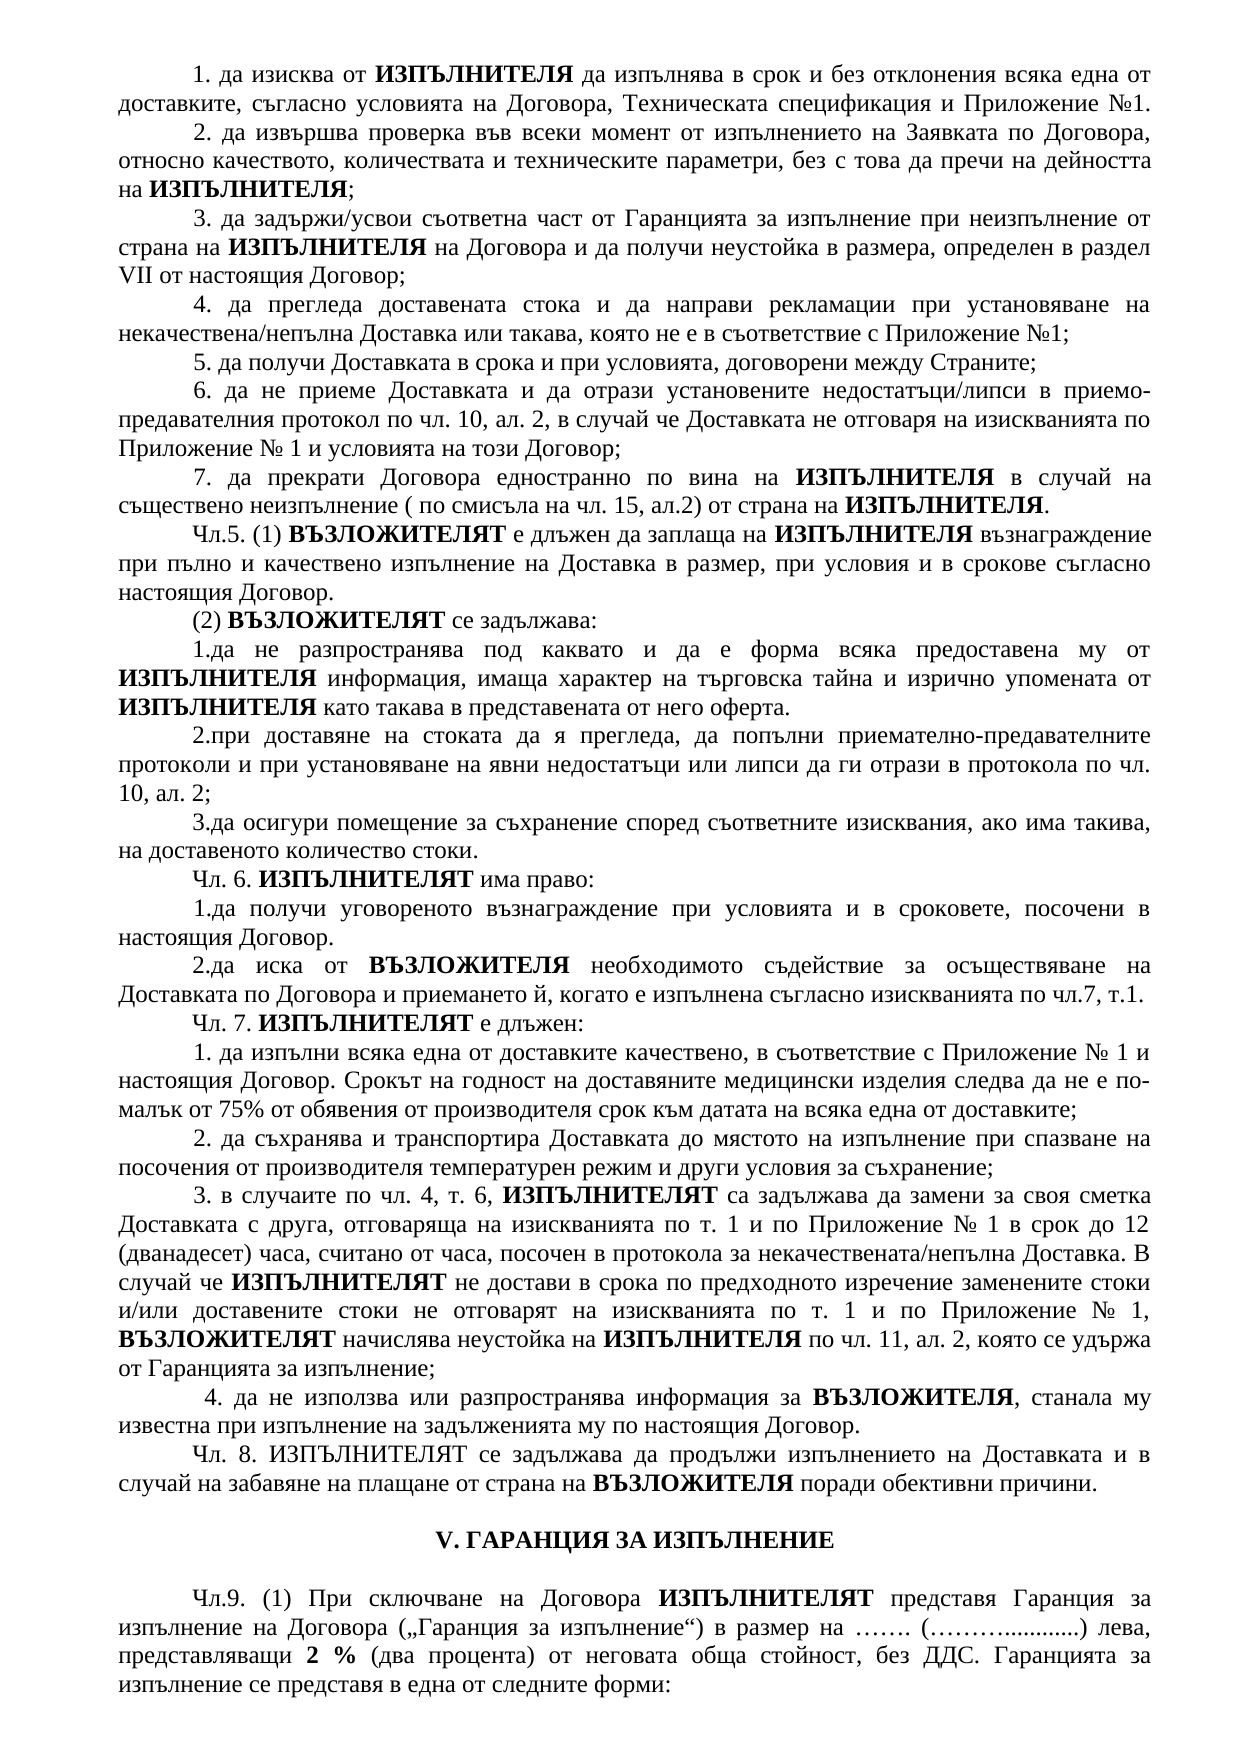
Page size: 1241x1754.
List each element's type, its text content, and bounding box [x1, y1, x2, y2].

text 1.да получи уговореното възнаграждение при условията и в сроковете, посочени в настоящия Договор. [118, 893, 1152, 950]
text (2) ВЪЗЛОЖИТЕЛЯТ се задължава: [118, 605, 1152, 634]
text 4. да прегледа доставената стока и да направи рекламации при установяване на некачествена/непълна Доставка или такава, която не е в съответствие с Приложение №1; [118, 289, 1152, 347]
text 2.при доставяне на стоката да я прегледа, да попълни приемателно-предавателните протоколи и при установяване на явни недостатъци или липси да ги отрази в протокола по чл. 10, ал. 2; [118, 720, 1152, 807]
text Чл. 8. ИЗПЪЛНИТЕЛЯТ се задължава да продължи изпълнението на Доставката и в случай на забавяне на плащане от страна на ВЪЗЛОЖИТЕЛЯ поради обективни причини. [118, 1439, 1152, 1497]
text Чл. 6. ИЗПЪЛНИТЕЛЯТ има право: [118, 864, 1152, 893]
text Чл.5. (1) ВЪЗЛОЖИТЕЛЯТ е длъжен да заплаща на ИЗПЪЛНИТЕЛЯ възнаграждение при пълно и качествено изпълнение на Доставка в размер, при условия и в срокове съгласно настоящия Договор. [118, 519, 1152, 605]
text 4. да не използва или разпространява информация за ВЪЗЛОЖИТЕЛЯ, станала му известна при изпълнение на задълженията му по настоящия Договор. [118, 1382, 1152, 1439]
text Чл. 7. ИЗПЪЛНИТЕЛЯТ e длъжен: [118, 1008, 1152, 1037]
text Чл.9. (1) При сключване на Договора ИЗПЪЛНИТЕЛЯТ представя Гаранция за изпълнение на Договора („Гаранция за изпълнение“) в размер на ……. (………............) лева, представляващи 2 % (два процента) от неговата обща стойност, без ДДС. Гаранцията за изпълнение се представя в една от следните форми: [118, 1583, 1152, 1698]
text 1. да изисква от ИЗПЪЛНИТЕЛЯ да изпълнява в срок и без отклонения всяка една от доставките, съгласно условията на Договора, Техническата спецификация и Приложение №1. 2. да извършва проверка във всеки момент от изпълнението на Заявката по Договора, относно качеството, количествата и техническите параметри, без с това да пречи на дейността на ИЗПЪЛНИТЕЛЯ; [118, 59, 1152, 203]
text V. ГАРАНЦИЯ ЗА ИЗПЪЛНЕНИЕ [118, 1525, 1152, 1554]
text 1. да изпълни всяка една от доставките качествено, в съответствие с Приложение № 1 и настоящия Договор. Срокът на годност на доставяните медицински изделия следва да не е по-малък от 75% от обявения от производителя срок към датата на всяка една от доставките; [118, 1037, 1152, 1123]
text 3. в случаите по чл. 4, т. 6, ИЗПЪЛНИТЕЛЯТ са задължава да замени за своя сметка Доставката с друга, отговаряща на изискванията по т. 1 и по Приложение № 1 в срок до 12 (дванадесет) часа, считано от часа, посочен в протокола за некачествената/непълна Доставка. В случай че ИЗПЪЛНИТЕЛЯТ не достави в срока по предходното изречение заменените стоки и/или доставените стоки не отговарят на изискванията по т. 1 и по Приложение № 1, ВЪЗЛОЖИТЕЛЯТ начислява неустойка на ИЗПЪЛНИТЕЛЯ по чл. 11, ал. 2, която се удържа от Гаранцията за изпълнение; [118, 1180, 1152, 1382]
text 6. да не приеме Доставката и да отрази установените недостатъци/липси в приемо-предавателния протокол по чл. 10, ал. 2, в случай че Доставката не отговаря на изискванията по Приложение № 1 и условията на този Договор; [118, 375, 1152, 462]
text 2.да иска от ВЪЗЛОЖИТЕЛЯ необходимото съдействие за осъществяване на Доставката по Договора и приемането й, когато е изпълнена съгласно изискванията по чл.7, т.1. [118, 950, 1152, 1008]
text 2. да съхранява и транспортира Доставката до мястото на изпълнение при спазване на посочения от производителя температурен режим и други условия за съхранение; [118, 1123, 1152, 1180]
text 3.да осигури помещение за съхранение според съответните изисквания, ако има такива, на доставеното количество стоки. [118, 807, 1152, 864]
text 3. да задържи/усвои съответна част от Гаранцията за изпълнение при неизпълнение от страна на ИЗПЪЛНИТЕЛЯ на Договора и да получи неустойка в размера, определен в раздел VII от настоящия Договор; [118, 203, 1152, 289]
text 5. да получи Доставката в срока и при условията, договорени между Страните; [118, 347, 1152, 375]
text 7. да прекрати Договора едностранно по вина на ИЗПЪЛНИТЕЛЯ в случай на съществено неизпълнение ( по смисъла на чл. 15, ал.2) от страна на ИЗПЪЛНИТЕЛЯ. [118, 462, 1152, 519]
text 1.да не разпространява под каквато и да е форма всяка предоставена му от ИЗПЪЛНИТЕЛЯ информация, имаща характер на търговска тайна и изрично упомената от ИЗПЪЛНИТЕЛЯ като такава в представената от него оферта. [118, 634, 1152, 720]
